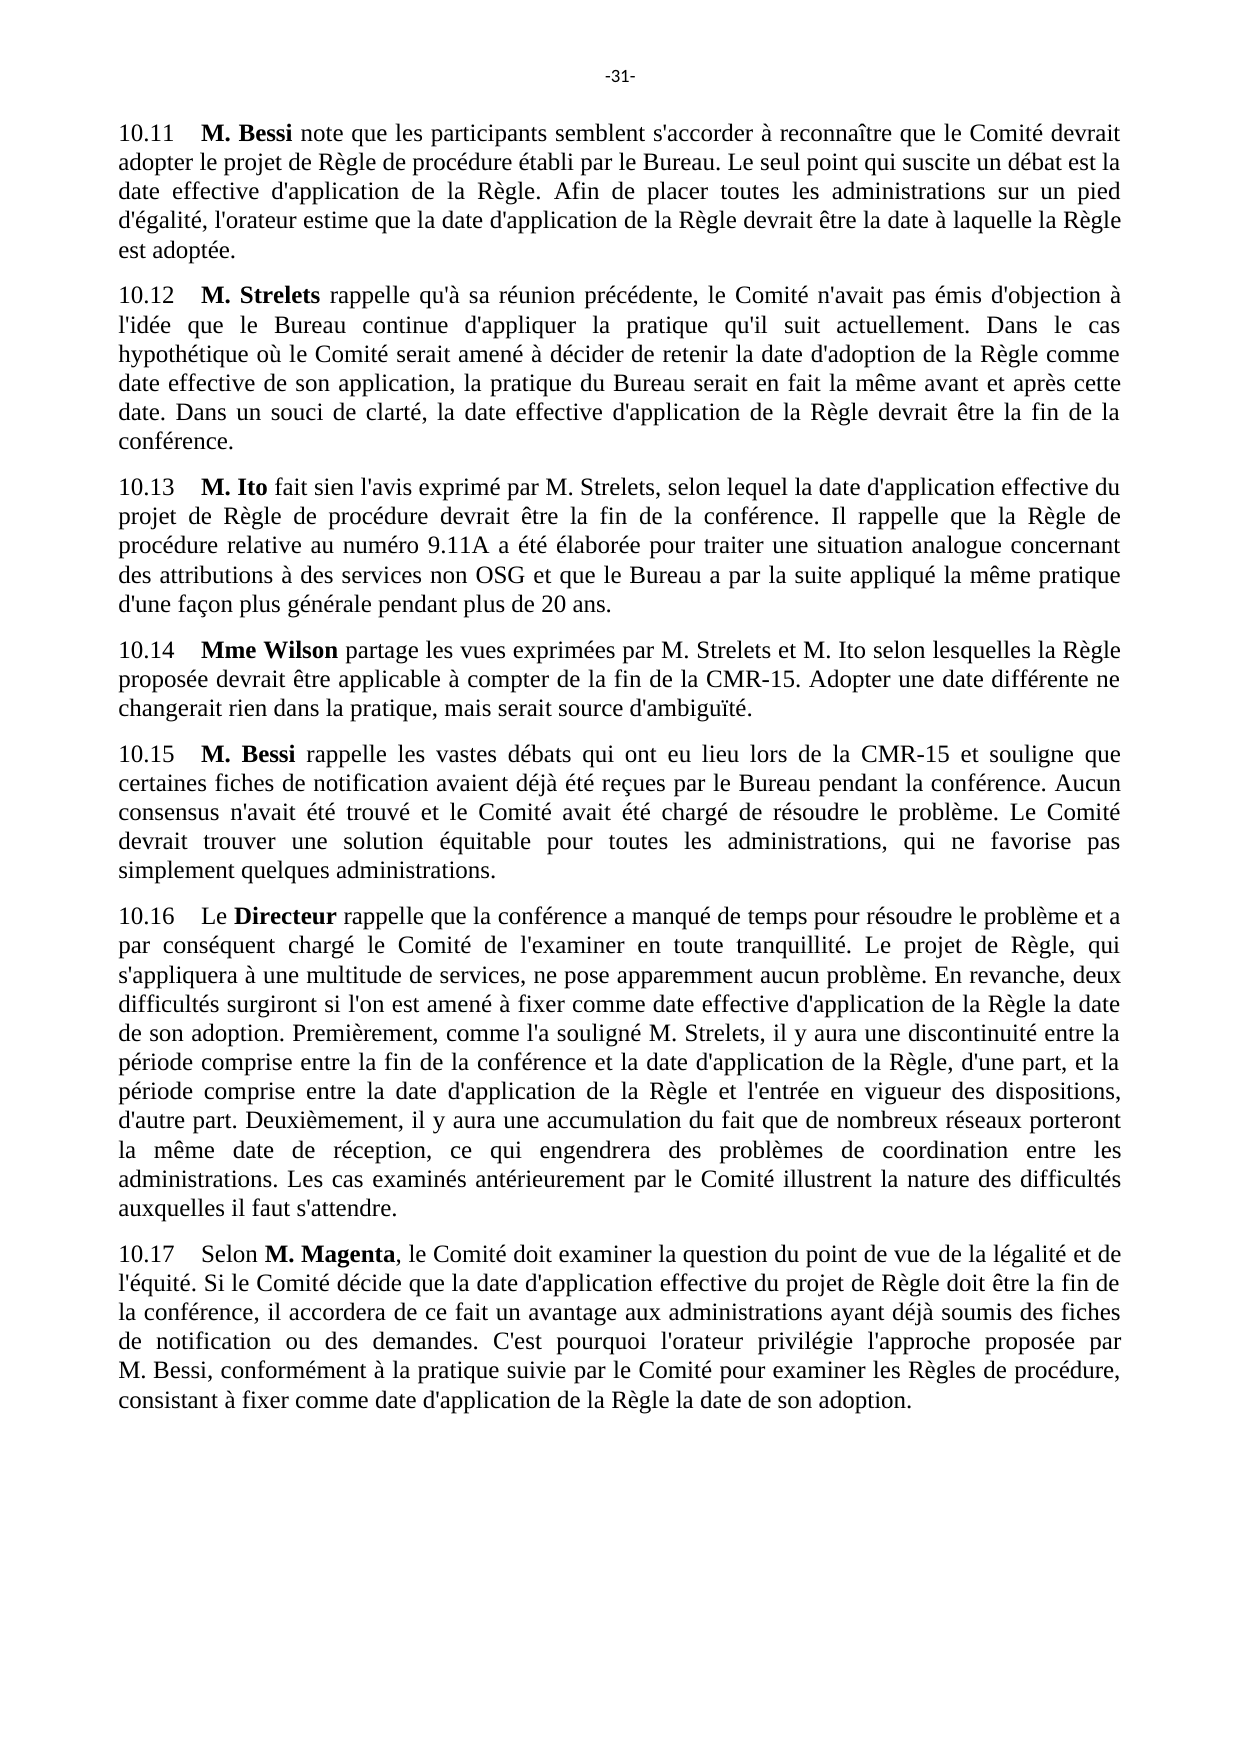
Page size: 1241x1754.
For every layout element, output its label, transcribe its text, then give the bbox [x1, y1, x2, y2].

text 10.12 M. Strelets rappelle qu'à sa réunion précédente, le Comité n'avait pas émis d'objection à l'idée que le Bureau continue d'appliquer la pratique qu'il suit actuellement. Dans le cas hypothétique où le Comité serait amené à décider de retenir la date d'adoption de la Règle comme date effective de son application, la pratique du Bureau serait en fait la même avant et après cette date. Dans un souci de clarté, la date effective d'application de la Règle devrait être la fin de la conférence. [118, 281, 1122, 456]
text 10.16 Le Directeur rappelle que la conférence a manqué de temps pour résoudre le problème et a par conséquent chargé le Comité de l'examiner en toute tranquillité. Le projet de Règle, qui s'appliquera à une multitude de services, ne pose apparemment aucun problème. En revanche, deux difficultés surgiront si l'on est amené à fixer comme date effective d'application de la Règle la date de son adoption. Premièrement, comme l'a souligné M. Strelets, il y aura une discontinuité entre la période comprise entre la fin de la conférence et la date d'application de la Règle, d'une part, et la période comprise entre la date d'application de la Règle et l'entrée en vigueur des dispositions, d'autre part. Deuxièmement, il y aura une accumulation du fait que de nombreux réseaux porteront la même date de réception, ce qui engendrera des problèmes de coordination entre les administrations. Les cas examinés antérieurement par le Comité illustrent la nature des difficultés auxquelles il faut s'attendre. [118, 901, 1122, 1222]
text 10.11 M. Bessi note que les participants semblent s'accorder à reconnaître que le Comité devrait adopter le projet de Règle de procédure établi par le Bureau. Le seul point qui suscite un débat est la date effective d'application de la Règle. Afin de placer toutes les administrations sur un pied d'égalité, l'orateur estime que la date d'application de la Règle devrait être la date à laquelle la Règle est adoptée. [118, 118, 1122, 264]
text 10.14 Mme Wilson partage les vues exprimées par M. Strelets et M. Ito selon lesquelles la Règle proposée devrait être applicable à compter de la fin de la CMR-15. Adopter une date différente ne changerait rien dans la pratique, mais serait source d'ambiguïté. [118, 635, 1122, 722]
text 10.15 M. Bessi rappelle les vastes débats qui ont eu lieu lors de la CMR-15 et souligne que certaines fiches de notification avaient déjà été reçues par le Bureau pendant la conférence. Aucun consensus n'avait été trouvé et le Comité avait été chargé de résoudre le problème. Le Comité devrait trouver une solution équitable pour toutes les administrations, qui ne favorise pas simplement quelques administrations. [118, 739, 1122, 885]
text 10.13 M. Ito fait sien l'avis exprimé par M. Strelets, selon lequel la date d'application effective du projet de Règle de procédure devrait être la fin de la conférence. Il rappelle que la Règle de procédure relative au numéro 9.11A a été élaborée pour traiter une situation analogue concernant des attributions à des services non OSG et que le Bureau a par la suite appliqué la même pratique d'une façon plus générale pendant plus de 20 ans. [118, 472, 1122, 618]
text 10.17 Selon M. Magenta, le Comité doit examiner la question du point de vue de la légalité et de l'équité. Si le Comité décide que la date d'application effective du projet de Règle doit être la fin de la conférence, il accordera de ce fait un avantage aux administrations ayant déjà soumis des fiches de notification ou des demandes. C'est pourquoi l'orateur privilégie l'approche proposée par M. Bessi, conformément à la pratique suivie par le Comité pour examiner les Règles de procédure, consistant à fixer comme date d'application de la Règle la date de son adoption. [118, 1239, 1122, 1414]
